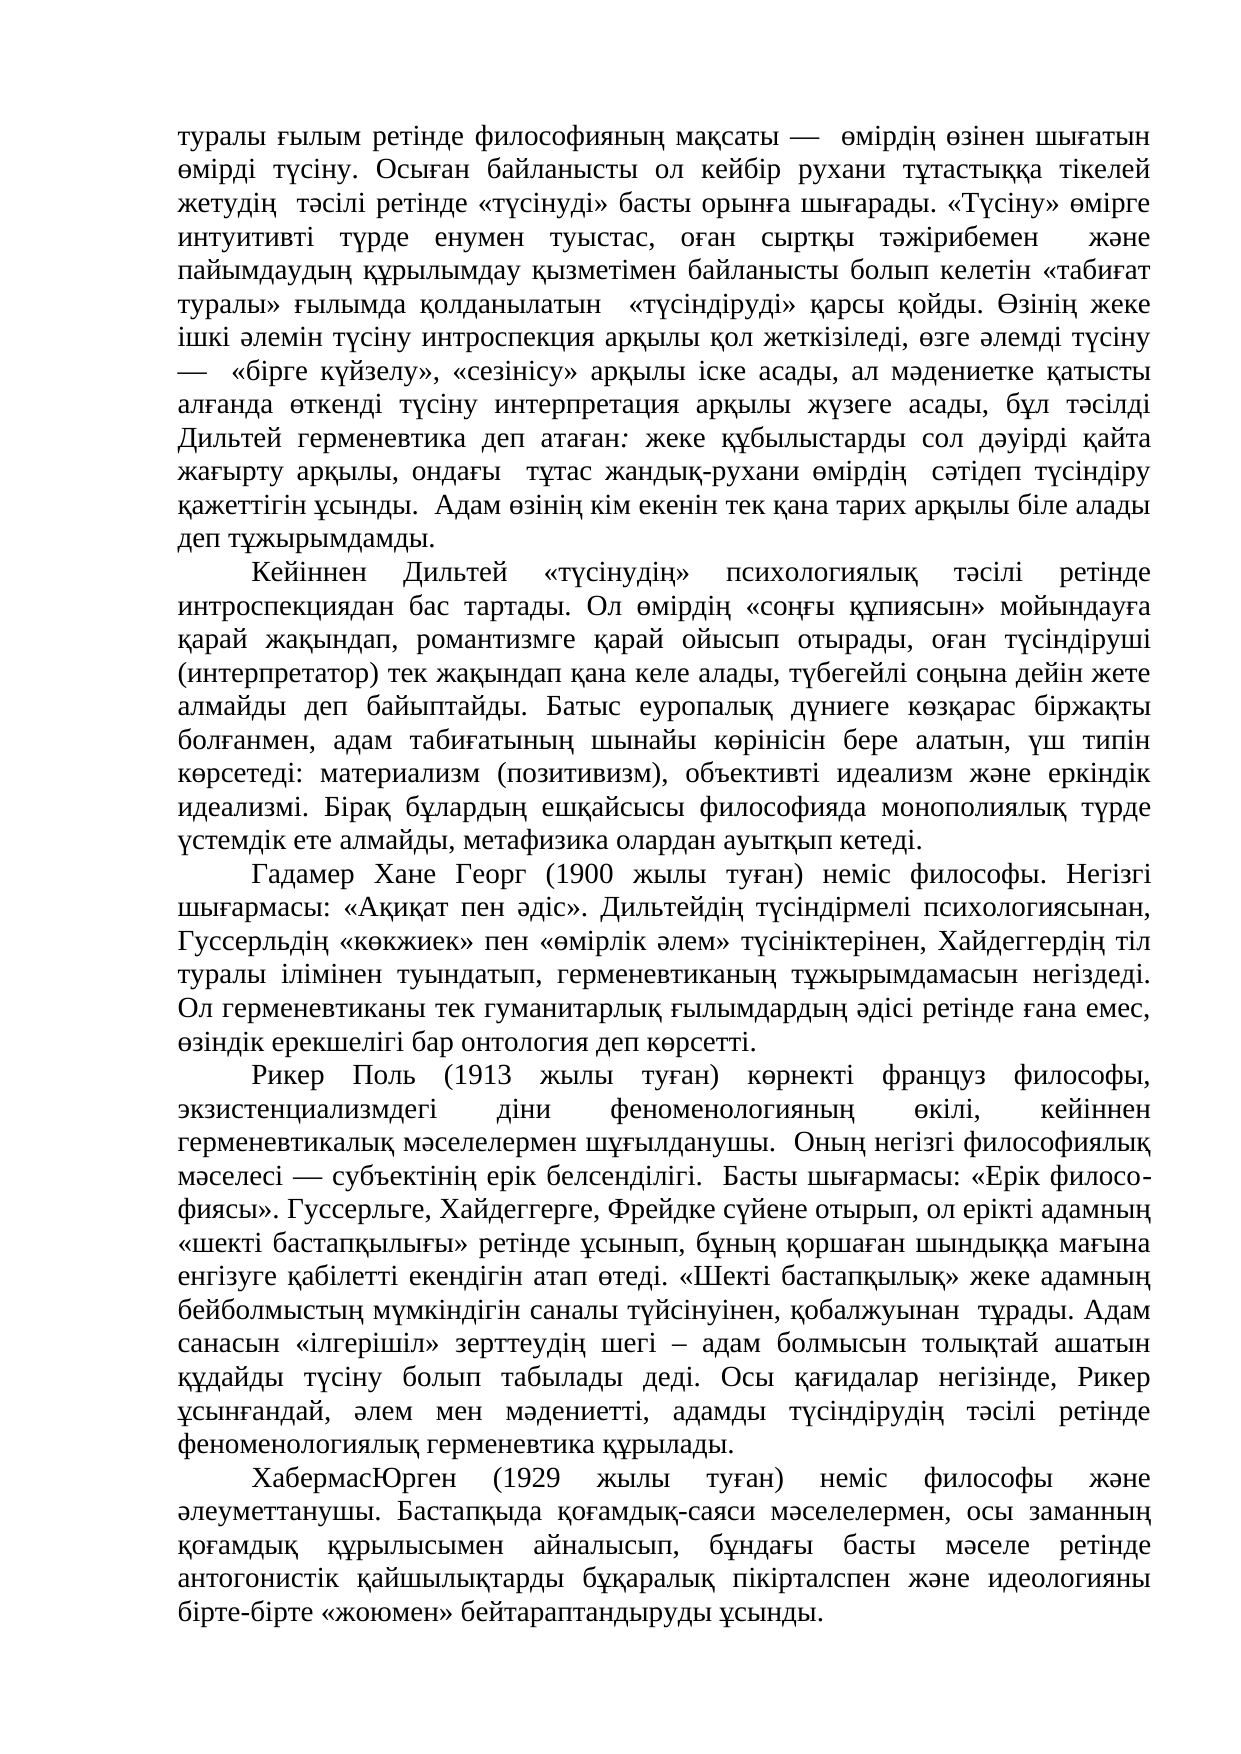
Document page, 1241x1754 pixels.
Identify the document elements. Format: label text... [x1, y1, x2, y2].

text Гадамер Хане Георг (1900 жылы туған) неміс философы. Негізгі шығармасы: «Ақиқат пен әдіс». Дильтейдің түсіндірмелі психологиясынан, Гуссерльдің «көкжиек» пен «өмірлік әлем» түсініктерінен, Хайдеггердің тіл туралы ілімінен туындатып, герменевтиканың тұжырымдамасын негіздеді. Ол герменевтиканы тек гуманитарлық ғылымдардың әдісі ретінде ғана емес, өзіндік ерекшелігі бар онтология деп көрсетті. [177, 856, 1152, 1057]
text ХабepмacЮрген (1929 жылы туған) неміс философы және әлеуметтанушы. Бастапқыда қоғамдық-саяси мәселелермен, осы заманның қоғамдық құрылысымен айналысып, бұндағы басты мәселе ретінде антогонистік қайшылықтарды бұқаралық пікірталспен және идеологияны бірте-бірте «жоюмен» бейтараптандыруды ұсынды. [177, 1460, 1152, 1627]
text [177, 118, 1152, 554]
text Рикер Поль (1913 жылы туған) көрнекті француз философы, экзистенциализмдегі діни феноменологияның өкілі, кейіннен герменевтикалық мәселелермен шұғылданушы. Оның негізгі философиялық мәселесі — субъектінің ерік белсенділігі. Басты шығармасы: «Ерік философиясы». Гуссерльге, Хайдеггерге, Фрейдке сүйене отырып, ол ерікті адамның «шекті бастапқылығы» ретінде ұсынып, бұның қоршаған шындыққа мағына енгізуге қабілетті екендігін атап өтеді. «Шекті бастапқылық» жеке адамның бейболмыстың мүмкіндігін саналы түйсінуінен, қобалжуынан тұрады. Адам санасын «ілгерішіл» зерттеудің шегі – адам болмысын толықтай ашатын құдайды түсіну болып табылады деді. Осы қағидалар негізінде, Рикер ұсынғандай, әлем мен мәдениетті, адамды түсіндірудің тәсілі ретінде феноменологиялық герменевтика құрылады. [177, 1057, 1152, 1460]
text Кейіннен Дильтей «түсінудің» психологиялық тәсілі ретінде интроспекциядан бас тартады. Ол өмірдің «соңғы құпиясын» мойындауға қарай жақындап, романтизмге қарай ойысып отырады, оған түсіндіруші (интерпретатор) тек жақындап қана келе алады, түбегейлі соңына дейін жете алмайды деп байыптайды. Батыс еуропалық дүниеге көзқарас біржақты болғанмен, адам табиғатының шынайы көрінісін бере алатын, үш типін көрсетеді: материализм (позитивизм), объективті идеализм және еркіндік идеализмі. Бірақ бұлардың ешқайсысы философияда монополиялық түрде үстемдік ете алмайды, метафизика олардан ауытқып кетеді. [177, 554, 1152, 856]
